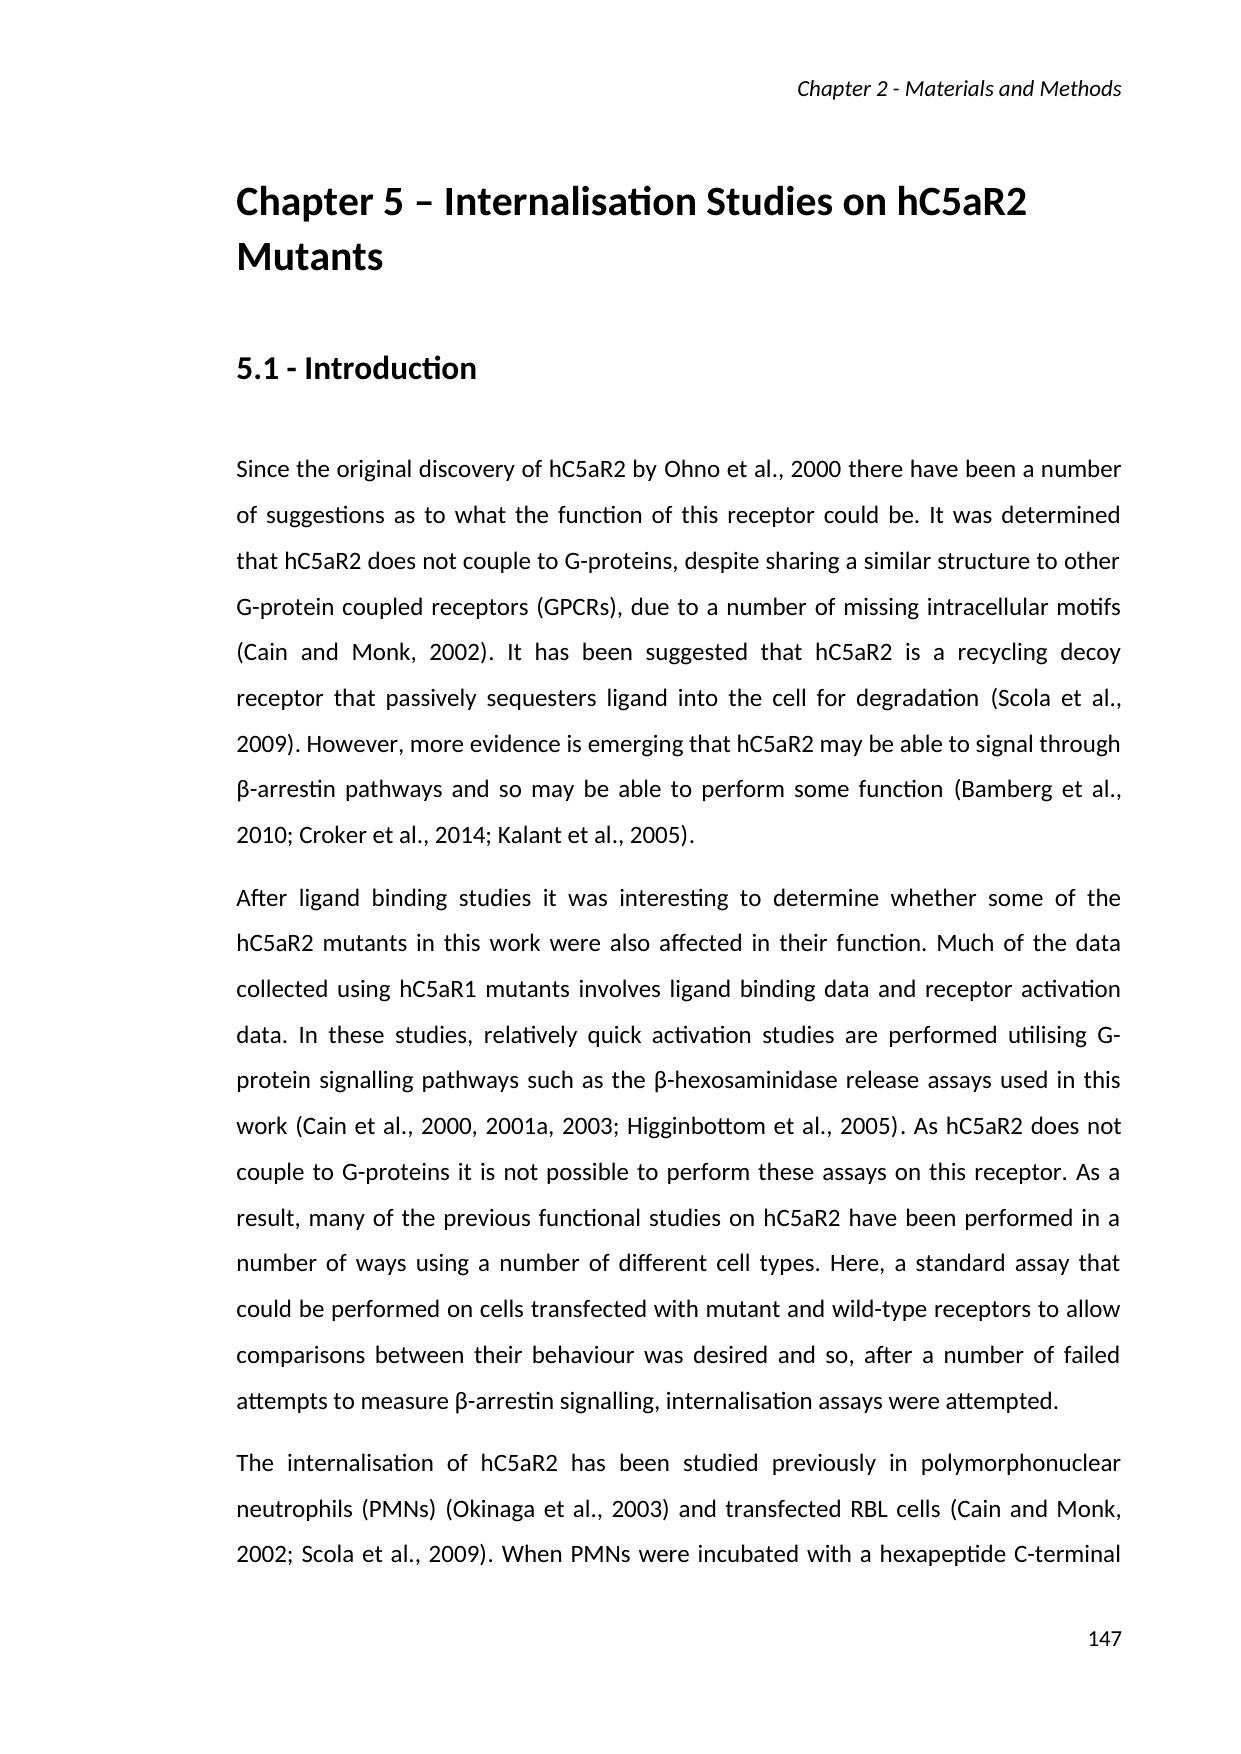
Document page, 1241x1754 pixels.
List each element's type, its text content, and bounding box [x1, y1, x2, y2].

text Since the original discovery of hC5aR2 by Ohno et al., 2000 there have been a number of suggestions as to what the function of this receptor could be. It was determined that hC5aR2 does not couple to G-proteins, despite sharing a similar structure to other G-protein coupled receptors (GPCRs), due to a number of missing intracellular motifs (Cain and Monk, 2002). It has been suggested that hC5aR2 is a recycling decoy receptor that passively sequesters ligand into the cell for degradation (Scola et al., 2009). However, more evidence is emerging that hC5aR2 may be able to signal through β-arrestin pathways and so may be able to perform some function (Bamberg et al., 2010; Croker et al., 2014; Kalant et al., 2005). [236, 453, 1122, 850]
subtitle 5.1 - Introduction [236, 347, 1122, 388]
subtitle Chapter 5 – Internalisation Studies on hC5aR2 Mutants [236, 175, 1122, 281]
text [236, 1447, 1122, 1569]
text After ligand binding studies it was interesting to determine whether some of the hC5aR2 mutants in this work were also affected in their function. Much of the data collected using hC5aR1 mutants involves ligand binding data and receptor activation data. In these studies, relatively quick activation studies are performed utilising G-protein signalling pathways such as the β-hexosaminidase release assays used in this work (Cain et al., 2000, 2001a, 2003; Higginbottom et al., 2005). As hC5aR2 does not couple to G-proteins it is not possible to perform these assays on this receptor. As a result, many of the previous functional studies on hC5aR2 have been performed in a number of ways using a number of different cell types. Here, a standard assay that could be performed on cells transfected with mutant and wild-type receptors to allow comparisons between their behaviour was desired and so, after a number of failed attempts to measure β-arrestin signalling, internalisation assays were attempted. [236, 882, 1122, 1415]
